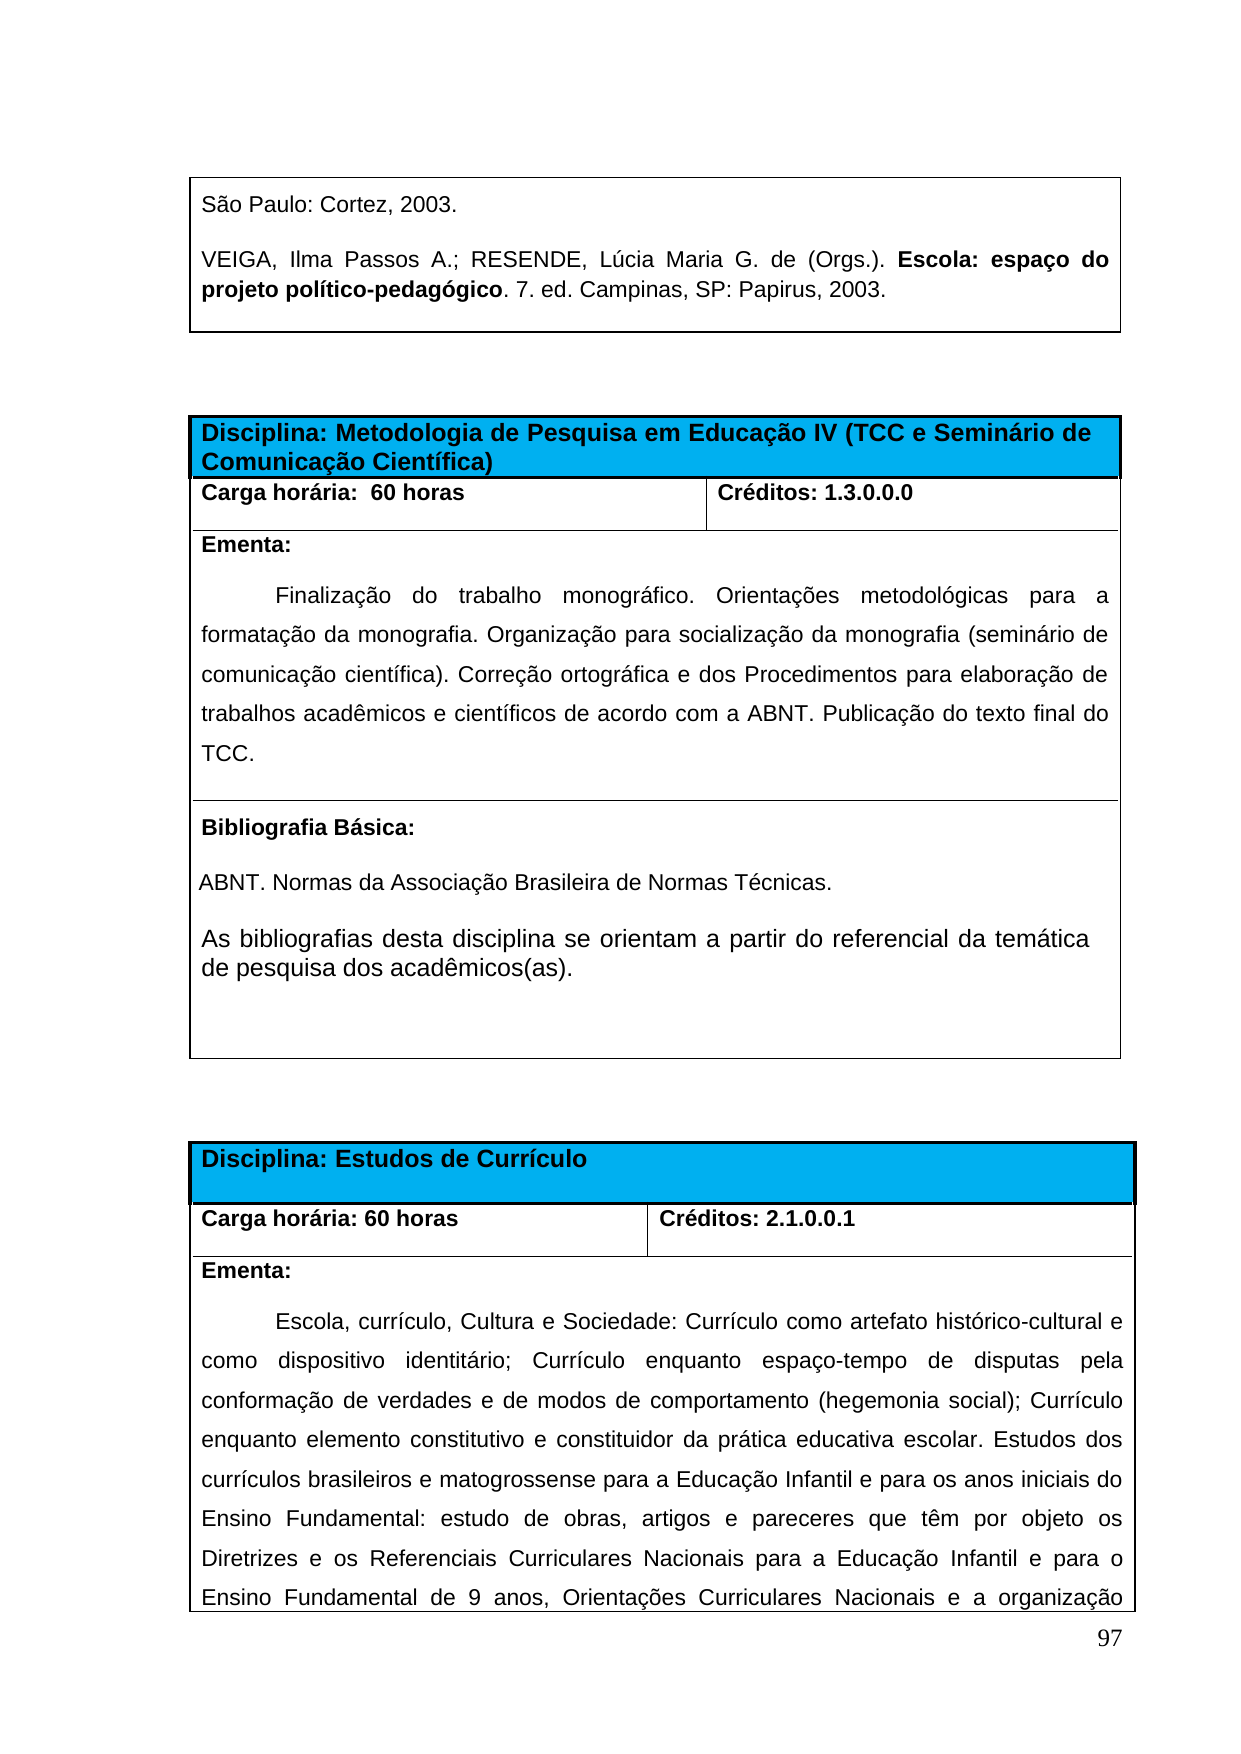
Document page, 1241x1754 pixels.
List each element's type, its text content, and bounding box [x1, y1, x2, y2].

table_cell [191, 178, 1120, 331]
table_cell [191, 1256, 1134, 1611]
table_header Disciplina: Estudos de Currículo [192, 1144, 1133, 1202]
table_cell Carga horária: 60 horas [191, 477, 706, 530]
table_cell Carga horária: 60 horas [191, 1203, 647, 1256]
table_cell Ementa: Finalização do trabalho monográfico. Orientações metodológicas para a formatação da monografia. Organização para socialização da monografia (seminário de comunicação científica). Correção ortográfica e dos Procedimentos para elaboração de trabalhos acadêmicos e científicos de acordo com a ABNT. Publicação do texto final do TCC. [191, 530, 1120, 800]
table_header Disciplina: Metodologia de Pesquisa em Educação IV (TCC e Seminário de Comunicação Científica) [192, 418, 1119, 476]
table_cell Créditos: 2.1.0.0.1 [648, 1202, 1134, 1256]
table_cell Créditos: 1.3.0.0.0 [707, 476, 1120, 530]
table_cell Bibliografia Básica: ABNT. Normas da Associação Brasileira de Normas Técnicas. As bibliografias desta disciplina se orientam a partir do referencial da temática de pesquisa dos acadêmicos(as). [191, 800, 1120, 1057]
